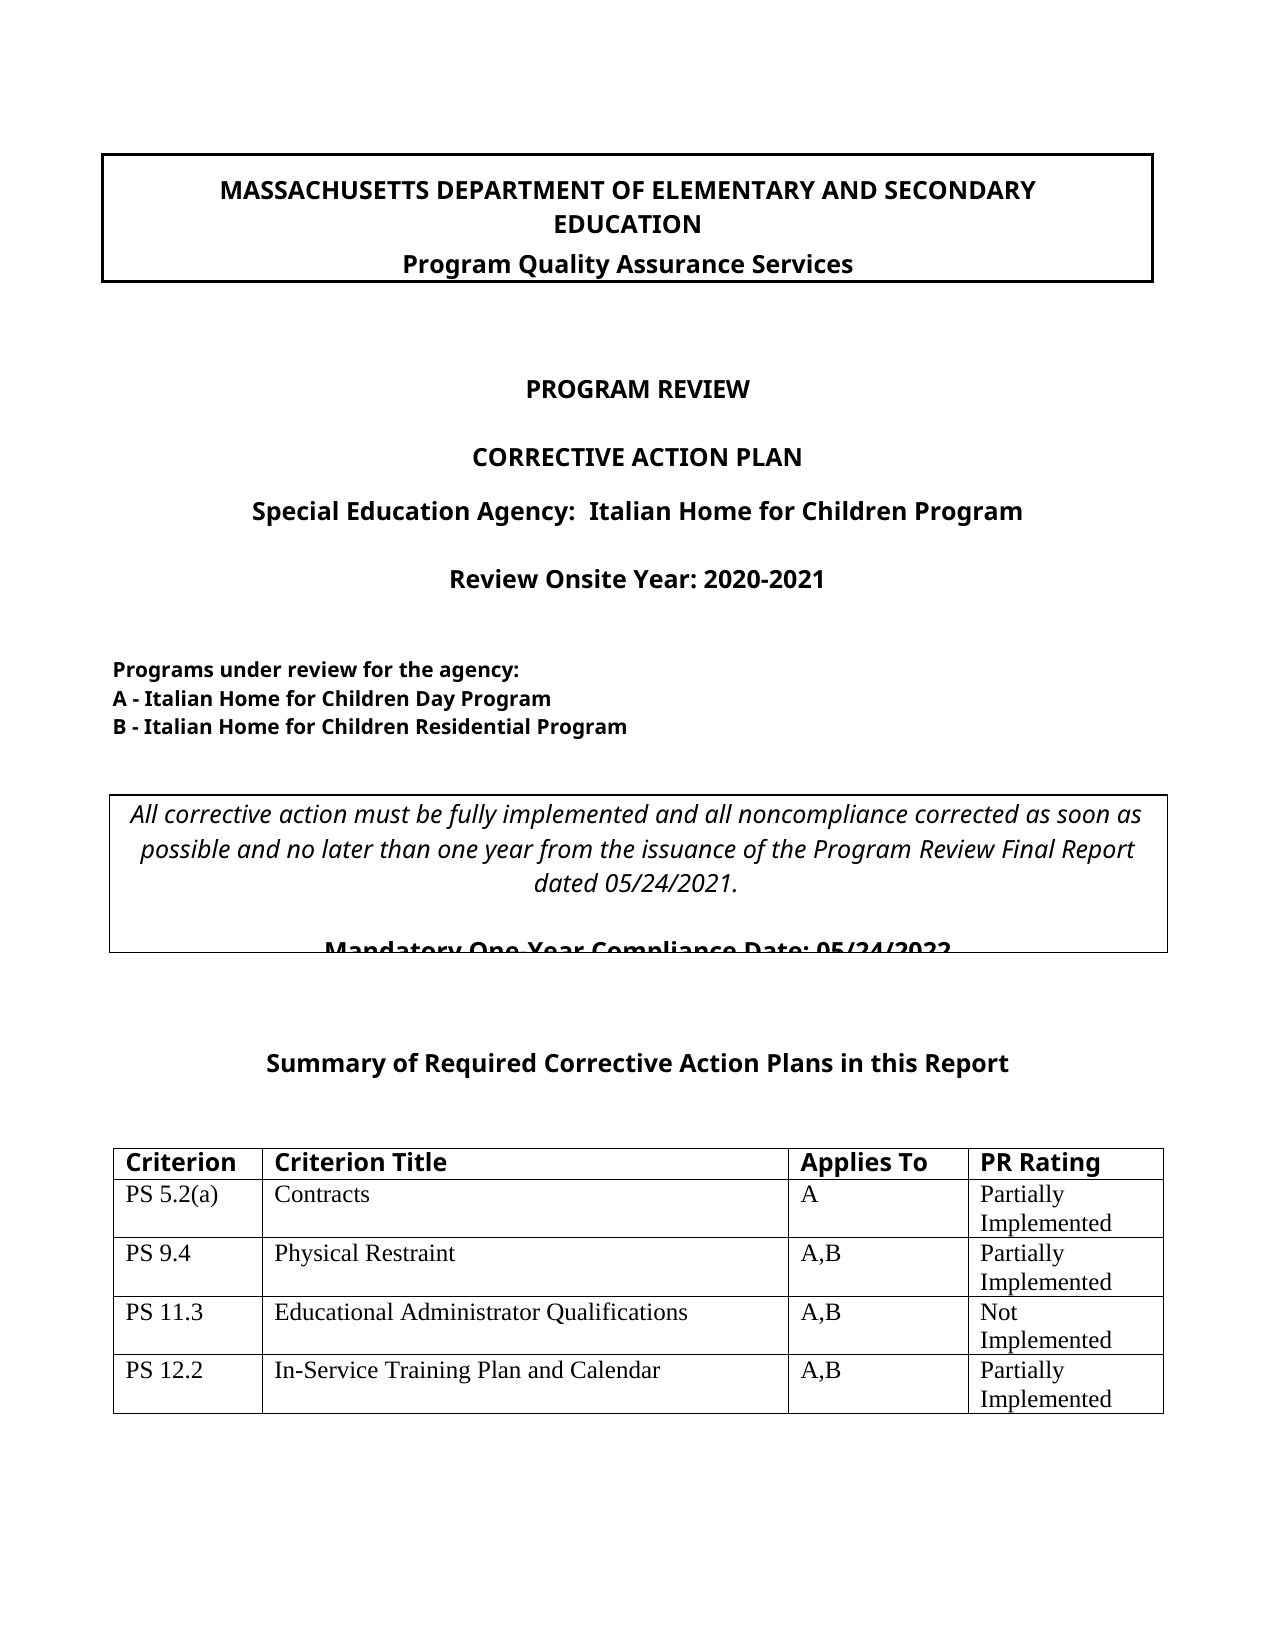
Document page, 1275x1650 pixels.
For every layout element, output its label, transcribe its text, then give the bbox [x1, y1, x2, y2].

table_header Applies To [789, 1149, 968, 1178]
text B - Italian Home for Children Residential Program [112, 712, 1179, 741]
table_cell Partially Implemented [969, 1355, 1163, 1413]
table_header Criterion [114, 1149, 262, 1178]
table_cell PS 11.3 [114, 1297, 262, 1354]
table_cell Physical Restraint [263, 1238, 788, 1296]
table_cell PS 12.2 [114, 1355, 262, 1413]
text A - Italian Home for Children Day Program [112, 684, 1179, 712]
text PROGRAM REVIEW [217, 371, 1058, 406]
table_cell A,B [789, 1297, 968, 1354]
text Programs under review for the agency: [112, 655, 1179, 684]
table_header PR Rating [969, 1149, 1163, 1178]
table_cell In-Service Training Plan and Calendar [263, 1355, 788, 1413]
table_cell A,B [789, 1355, 968, 1413]
table_cell Educational Administrator Qualifications [263, 1297, 788, 1354]
table_cell Not Implemented [969, 1297, 1163, 1354]
text Summary of Required Corrective Action Plans in this Report [217, 1046, 1057, 1080]
table_cell Contracts [263, 1180, 788, 1237]
table_cell Partially Implemented [969, 1180, 1163, 1237]
text Special Education Agency: Italian Home for Children Program Review Onsite Year: 2020-2021 [217, 494, 1057, 596]
table_header Criterion Title [263, 1149, 788, 1178]
text CORRECTIVE ACTION PLAN [217, 439, 1057, 474]
table_cell PS 5.2(a) [114, 1180, 262, 1237]
table_cell A,B [789, 1238, 968, 1296]
table_cell PS 9.4 [114, 1238, 262, 1296]
table_cell Partially Implemented [969, 1238, 1163, 1296]
table_cell A [789, 1180, 968, 1237]
